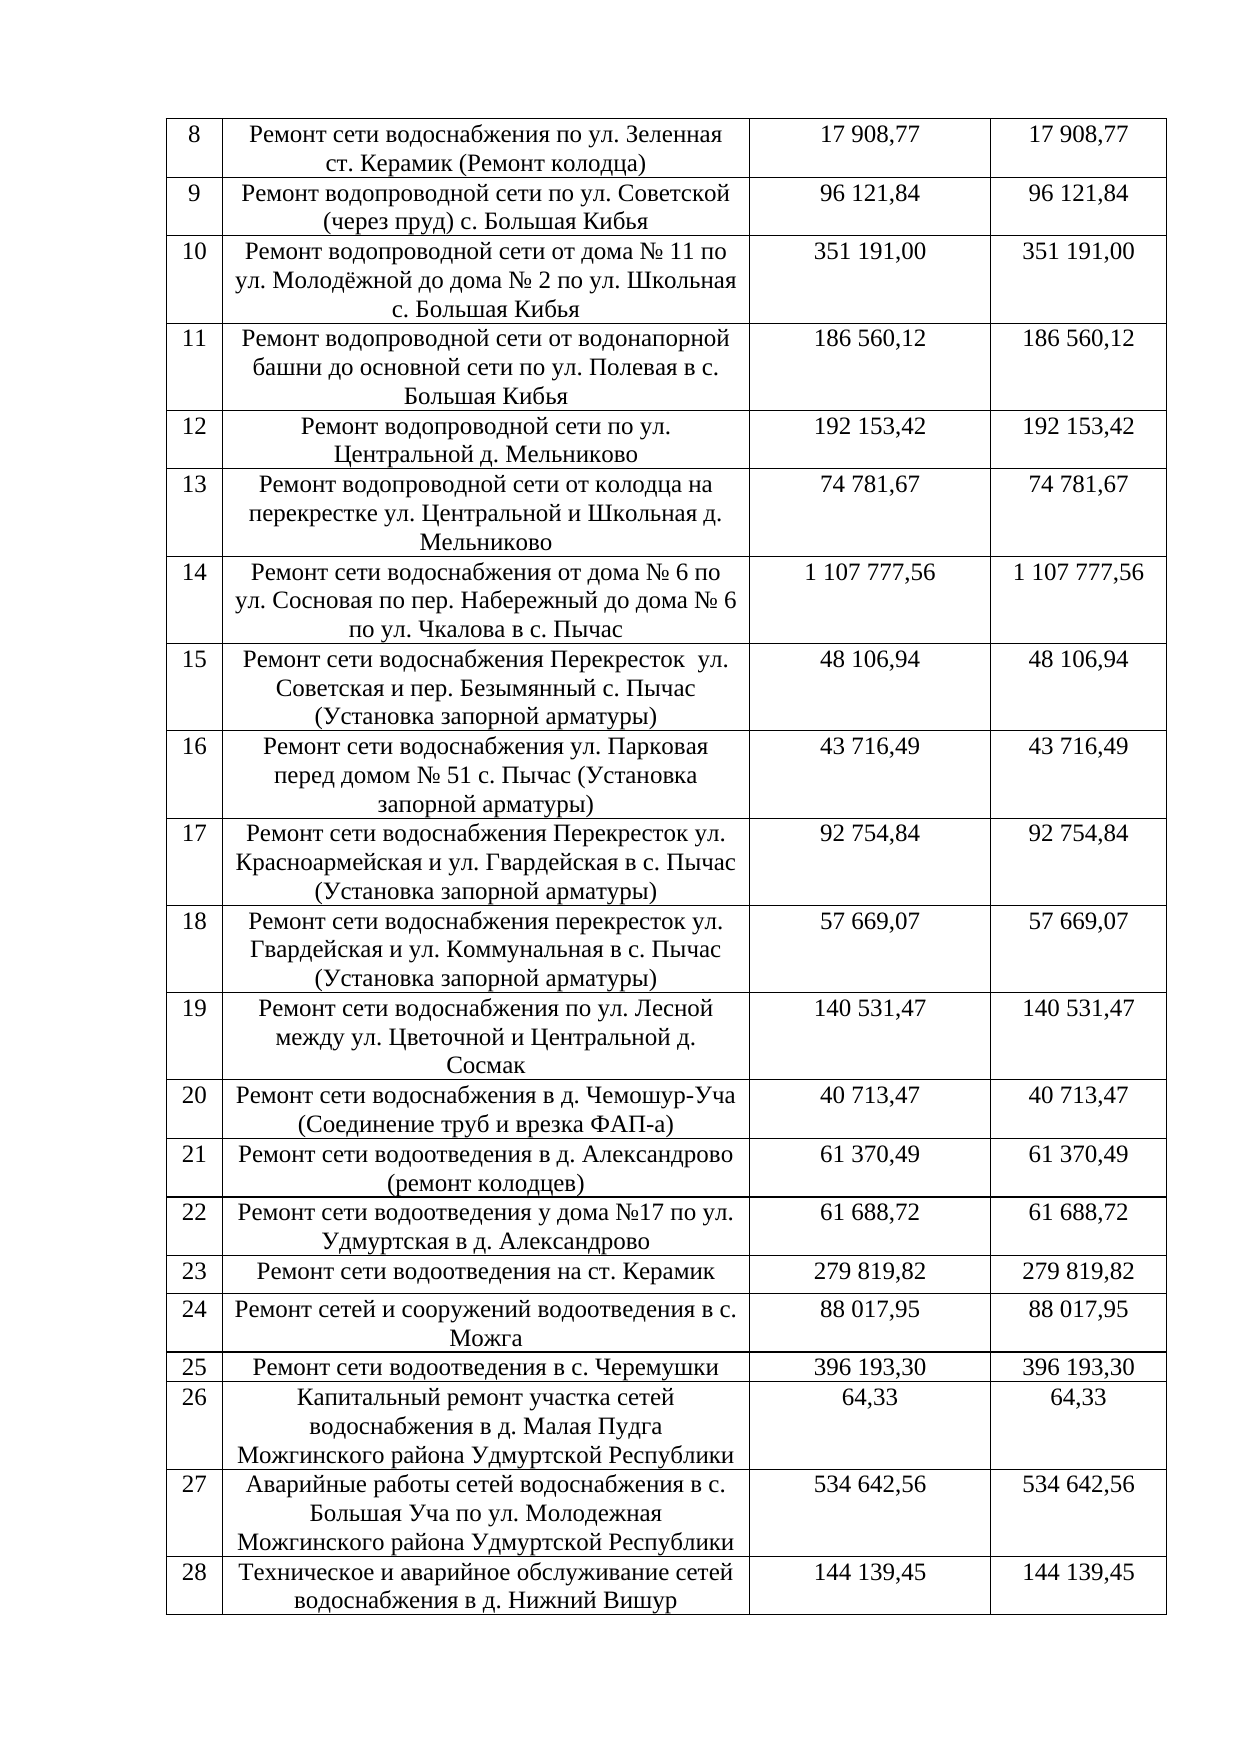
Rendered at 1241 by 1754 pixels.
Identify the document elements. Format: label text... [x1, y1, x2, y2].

table_cell 192 153,42 [750, 411, 990, 468]
table_cell 10 [167, 236, 222, 322]
table_cell 14 [167, 557, 222, 643]
table_cell 57 669,07 [991, 906, 1166, 992]
table_cell 140 531,47 [750, 993, 990, 1079]
table_cell 21 [167, 1139, 222, 1196]
table_cell Капитальный ремонт участка сетей водоснабжения в д. Малая Пудга Можгинского района Удмуртской Республики [223, 1382, 749, 1468]
table_cell 1 107 777,56 [750, 557, 990, 643]
table_cell 40 713,47 [991, 1080, 1166, 1138]
table_cell Ремонт сетей и сооружений водоотведения в с. Можга [223, 1294, 749, 1351]
table_cell 57 669,07 [750, 906, 990, 992]
table_cell Аварийные работы сетей водоснабжения в с. Большая Уча по ул. Молодежная Можгинского района Удмуртской Республики [223, 1470, 749, 1556]
table_cell Ремонт сети водоснабжения в д. Чемошур-Уча (Соединение труб и врезка ФАП-а) [223, 1080, 749, 1138]
table_cell 186 560,12 [991, 324, 1166, 410]
table_cell 88 017,95 [750, 1294, 990, 1351]
table_cell 15 [167, 644, 222, 730]
table_cell 396 193,30 [750, 1353, 990, 1381]
table_cell Ремонт водопроводной сети от водонапорной башни до основной сети по ул. Полевая в с. Большая Кибья [223, 324, 749, 410]
table_cell 9 [167, 178, 222, 235]
table_cell Ремонт сети водоотведения на ст. Керамик [223, 1256, 749, 1293]
table_cell 96 121,84 [750, 178, 990, 235]
table_cell 18 [167, 906, 222, 992]
table_cell 19 [167, 993, 222, 1079]
table_cell 144 139,45 [750, 1557, 990, 1614]
table_cell 17 908,77 [991, 119, 1166, 177]
table_cell Ремонт сети водоснабжения Перекресток ул. Советская и пер. Безымянный с. Пычас (Установка запорной арматуры) [223, 644, 749, 730]
table_cell 140 531,47 [991, 993, 1166, 1079]
table_cell Ремонт сети водоотведения у дома №17 по ул. Удмуртская в д. Александрово [223, 1198, 749, 1255]
table_cell 351 191,00 [991, 236, 1166, 322]
table_cell 13 [167, 469, 222, 556]
table_cell 279 819,82 [991, 1256, 1166, 1293]
table_cell Ремонт сети водоснабжения ул. Парковая перед домом № 51 с. Пычас (Установка запорной арматуры) [223, 731, 749, 817]
table_cell 12 [167, 411, 222, 468]
table_cell 144 139,45 [991, 1557, 1166, 1614]
table_cell 96 121,84 [991, 178, 1166, 235]
table_cell 17 908,77 [750, 119, 990, 177]
table_cell 16 [167, 731, 222, 817]
table_cell 8 [167, 119, 222, 177]
table_cell 17 [167, 819, 222, 905]
table_cell 11 [167, 324, 222, 410]
table_cell 43 716,49 [750, 731, 990, 817]
table_cell 351 191,00 [750, 236, 990, 322]
table_cell 1 107 777,56 [991, 557, 1166, 643]
table_cell 61 688,72 [991, 1198, 1166, 1255]
table_cell 20 [167, 1080, 222, 1138]
table_cell 64,33 [750, 1382, 990, 1468]
table_cell 28 [167, 1557, 222, 1614]
table_cell 61 688,72 [750, 1198, 990, 1255]
table_cell 92 754,84 [991, 819, 1166, 905]
table_cell Ремонт сети водоотведения в с. Черемушки [223, 1353, 749, 1381]
table_cell Ремонт сети водоснабжения по ул. Зеленная ст. Керамик (Ремонт колодца) [223, 119, 749, 177]
table_cell 24 [167, 1294, 222, 1351]
table_cell Ремонт водопроводной сети от дома № 11 по ул. Молодёжной до дома № 2 по ул. Школьная с. Большая Кибья [223, 236, 749, 322]
table_cell 74 781,67 [991, 469, 1166, 556]
table_cell 27 [167, 1470, 222, 1556]
table_cell Ремонт сети водоснабжения от дома № 6 по ул. Сосновая по пер. Набережный до дома № 6 по ул. Чкалова в с. Пычас [223, 557, 749, 643]
table_cell 48 106,94 [750, 644, 990, 730]
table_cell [223, 1557, 749, 1614]
table_cell 64,33 [991, 1382, 1166, 1468]
table_cell 74 781,67 [750, 469, 990, 556]
table_cell 534 642,56 [991, 1470, 1166, 1556]
table_cell 22 [167, 1198, 222, 1255]
table_cell 61 370,49 [750, 1139, 990, 1196]
table_cell 25 [167, 1353, 222, 1381]
table_cell Ремонт сети водоснабжения по ул. Лесной между ул. Цветочной и Центральной д. Сосмак [223, 993, 749, 1079]
table_cell 279 819,82 [750, 1256, 990, 1293]
table_cell Ремонт водопроводной сети по ул. Советской (через пруд) с. Большая Кибья [223, 178, 749, 235]
table_cell 92 754,84 [750, 819, 990, 905]
table_cell Ремонт сети водоснабжения Перекресток ул. Красноармейская и ул. Гвардейская в с. Пычас (Установка запорной арматуры) [223, 819, 749, 905]
table_cell 192 153,42 [991, 411, 1166, 468]
table_cell 396 193,30 [991, 1353, 1166, 1381]
table_cell Ремонт сети водоотведения в д. Александрово (ремонт колодцев) [223, 1139, 749, 1196]
table_cell 48 106,94 [991, 644, 1166, 730]
table_cell 61 370,49 [991, 1139, 1166, 1196]
table_cell 26 [167, 1382, 222, 1468]
table_cell 534 642,56 [750, 1470, 990, 1556]
table_cell 43 716,49 [991, 731, 1166, 817]
table_cell 88 017,95 [991, 1294, 1166, 1351]
table_cell 40 713,47 [750, 1080, 990, 1138]
table_cell Ремонт водопроводной сети по ул. Центральной д. Мельниково [223, 411, 749, 468]
table_cell Ремонт сети водоснабжения перекресток ул. Гвардейская и ул. Коммунальная в с. Пычас (Установка запорной арматуры) [223, 906, 749, 992]
table_cell 23 [167, 1256, 222, 1293]
table_cell 186 560,12 [750, 324, 990, 410]
table_cell Ремонт водопроводной сети от колодца на перекрестке ул. Центральной и Школьная д. Мельниково [223, 469, 749, 556]
